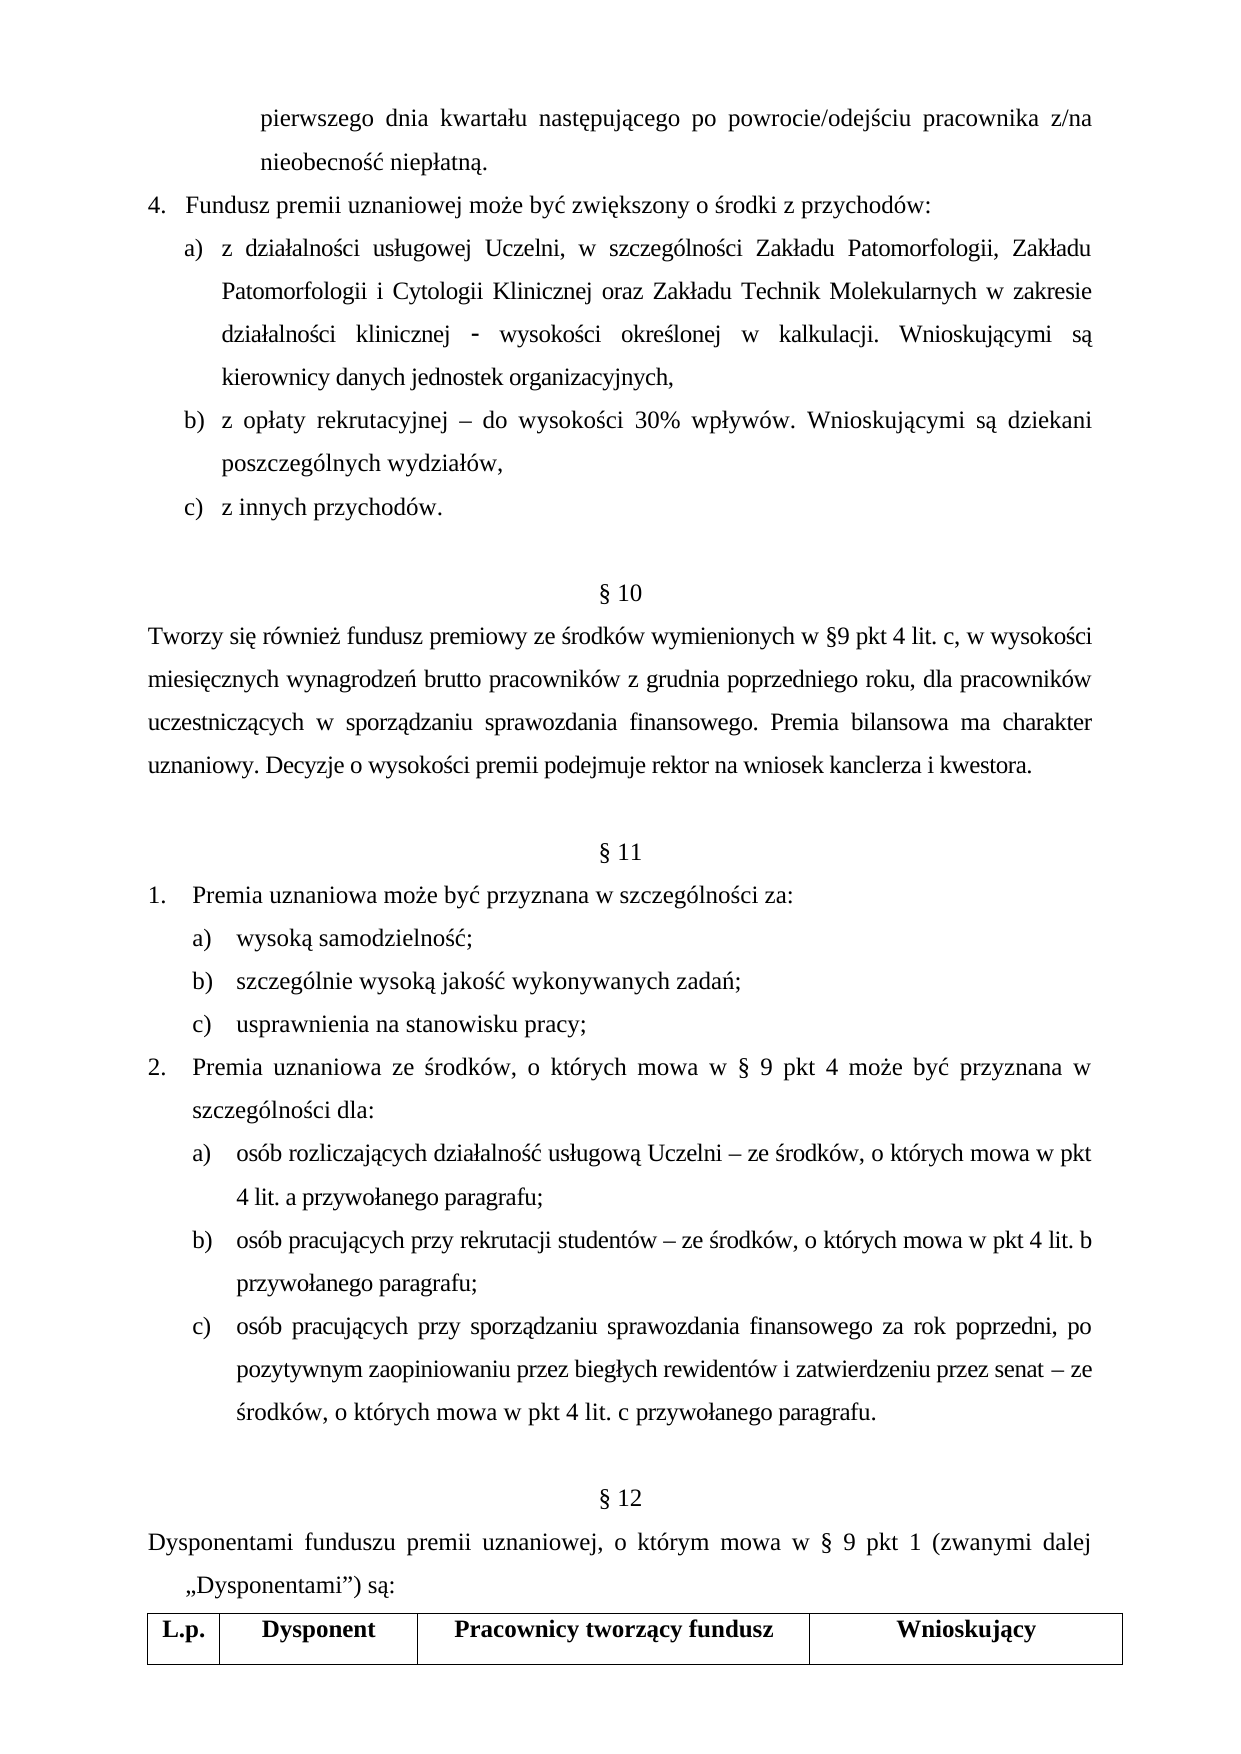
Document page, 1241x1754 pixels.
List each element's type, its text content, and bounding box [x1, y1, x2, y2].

text § 12 [148, 1483, 1093, 1512]
list osób pracujących przy rekrutacji studentów – ze środków, o których mowa w pkt 4 lit. b przywołanego paragrafu; [192, 1225, 1093, 1297]
text § 11 [148, 837, 1093, 865]
list Premia uznaniowa może być przyznana w szczególności za: [148, 880, 1093, 908]
list z opłaty rekrutacyjnej – do wysokości 30% wpływów. Wnioskującymi są dziekani poszczególnych wydziałów, [184, 405, 1093, 477]
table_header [418, 1614, 809, 1664]
list wysoką samodzielność; [192, 923, 1093, 952]
table_header Wnioskujący [810, 1614, 1122, 1664]
list szczególnie wysoką jakość wykonywanych zadań; [192, 966, 1093, 995]
list Fundusz premii uznaniowej może być zwiększony o środki z przychodów: [148, 190, 1093, 218]
list z innych przychodów. [184, 492, 1093, 520]
list z działalności usługowej Uczelni, w szczególności Zakładu Patomorfologii, Zakładu Patomorfologii i Cytologii Klinicznej oraz Zakładu Technik Molekularnych w zakresie działalności klinicznej wysokości określonej w kalkulacji. Wnioskującymi są kierownicy danych jednostek organizacyjnych, [184, 233, 1093, 391]
text § 10 [148, 578, 1093, 607]
list osób pracujących przy sporządzaniu sprawozdania finansowego za rok poprzedni, po pozytywnym zaopiniowaniu przez biegłych rewidentów i zatwierdzeniu przez senat – ze środków, o których mowa w pkt 4 lit. c przywołanego paragrafu. [192, 1311, 1093, 1426]
list Premia uznaniowa ze środków, o których mowa w § 9 pkt 4 może być przyznana w szczególności dla: [148, 1052, 1093, 1124]
list osób rozliczających działalność usługową Uczelni – ze środków, o których mowa w pkt 4 lit. a przywołanego paragrafu; [192, 1138, 1093, 1210]
text Tworzy się również fundusz premiowy ze środków wymienionych w §9 pkt 4 lit. c, w wysokości miesięcznych wynagrodzeń brutto pracowników z grudnia poprzedniego roku, dla pracowników uczestniczących w sporządzaniu sprawozdania finansowego. Premia bilansowa ma charakter uznaniowy. Decyzje o wysokości premii podejmuje rektor na wniosek kanclerza i kwestora. [148, 621, 1093, 779]
text Dysponentami funduszu premii uznaniowej, o którym mowa w § 9 pkt 1 (zwanymi dalej „Dysponentami”) są: [148, 1527, 1093, 1598]
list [223, 103, 1093, 175]
table_header L.p.. [148, 1614, 219, 1664]
list usprawnienia na stanowisku pracy; [192, 1009, 1093, 1038]
table_header Dysponent [220, 1614, 417, 1664]
